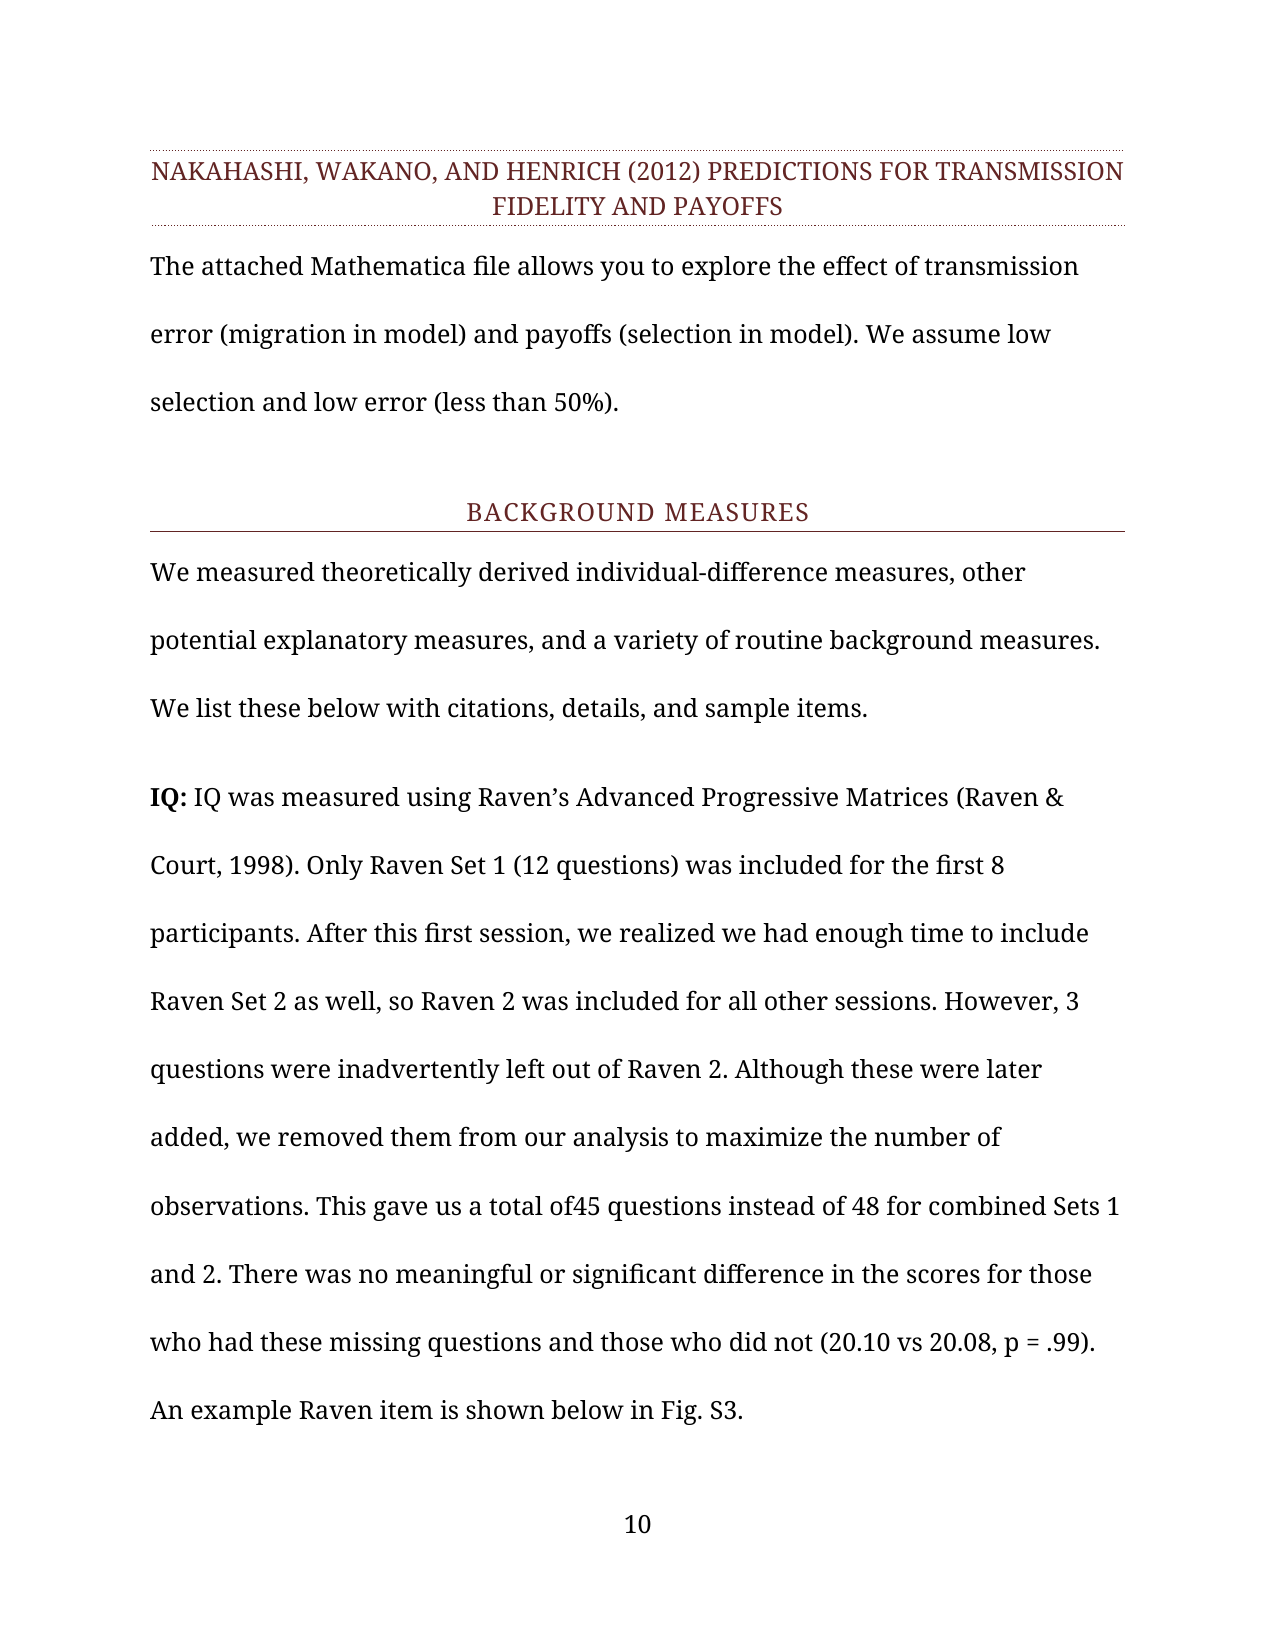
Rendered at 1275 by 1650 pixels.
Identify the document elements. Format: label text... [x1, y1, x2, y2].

text The attached Mathematica file allows you to explore the effect of transmission error (migration in model) and payoffs (selection in model). We assume low selection and low error (less than 50%). [150, 248, 1125, 419]
text IQ: IQ was measured using Raven’s Advanced Progressive Matrices (Raven & Court, 1998). Only Raven Set 1 (12 questions) was included for the first 8 participants. After this first session, we realized we had enough time to include Raven Set 2 as well, so Raven 2 was included for all other sessions. However, 3 questions were inadvertently left out of Raven 2. Although these were later added, we removed them from our analysis to maximize the number of observations. This gave us a total of45 questions instead of 48 for combined Sets 1 and 2. There was no meaningful or significant difference in the scores for those who had these missing questions and those who did not (20.10 vs 20.08, p = .99). An example Raven item is shown below in Fig. S3. [150, 779, 1125, 1427]
subtitle Nakahashi, Wakano, and Henrich (2012) predictions for transmission fidelity and payoffs [150, 150, 1125, 226]
subtitle Background Measures [150, 494, 1125, 531]
text We measured theoretically derived individual-difference measures, other potential explanatory measures, and a variety of routine background measures. We list these below with citations, details, and sample items. [150, 554, 1125, 724]
